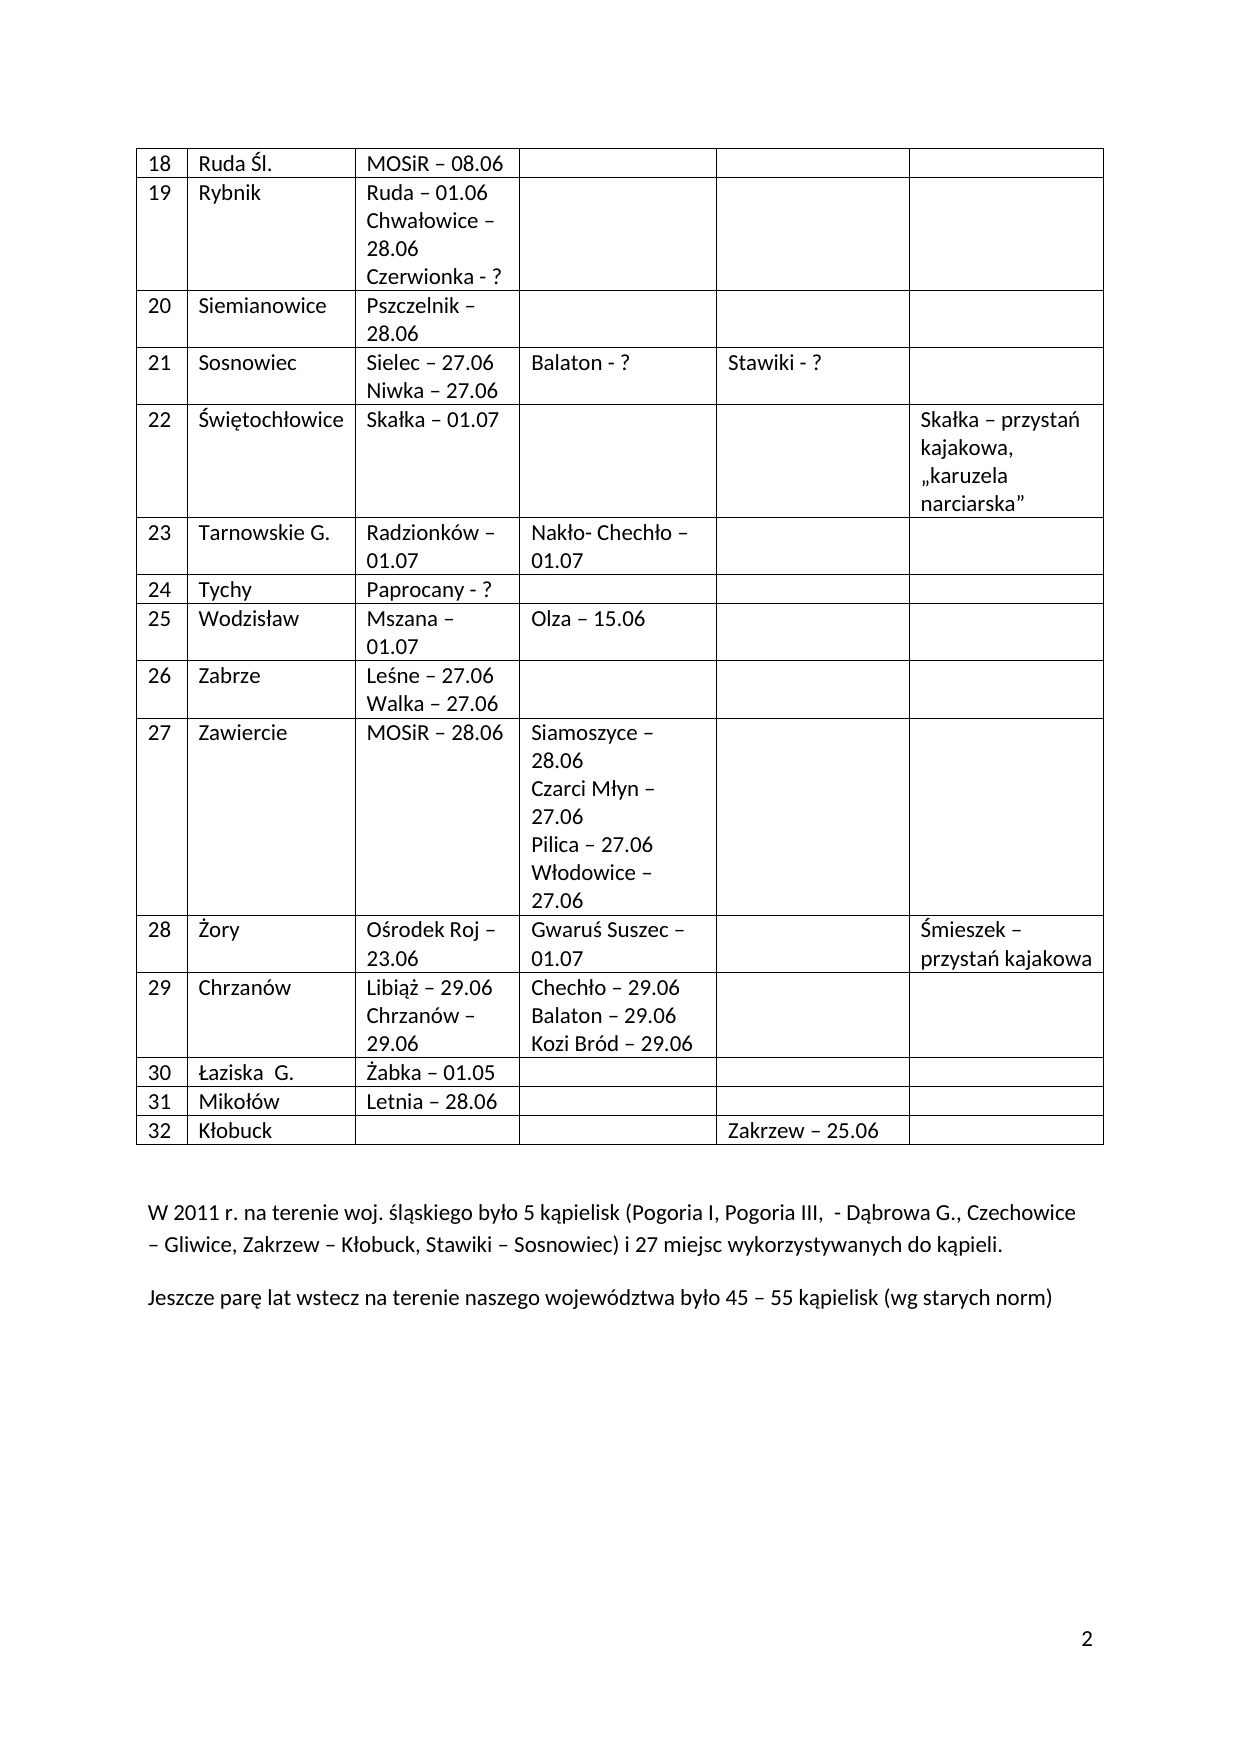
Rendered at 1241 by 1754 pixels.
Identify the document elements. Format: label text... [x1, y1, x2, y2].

table_cell Paprocany - ? [356, 575, 519, 603]
table_cell [910, 575, 1103, 603]
table_cell 28 [137, 916, 187, 972]
table_cell [910, 661, 1103, 717]
table_cell [520, 1058, 716, 1086]
table_cell [717, 405, 909, 517]
table_cell Nakło- Chechło – 01.07 [520, 518, 716, 574]
table_cell [717, 604, 909, 660]
table_cell Olza – 15.06 [520, 604, 716, 660]
table_cell Chrzanów [188, 973, 355, 1057]
table_cell Ośrodek Roj – 23.06 [356, 916, 519, 972]
table_cell [717, 518, 909, 574]
table_cell Radzionków – 01.07 [356, 518, 519, 574]
table_cell [717, 291, 909, 347]
table_cell 18 [137, 149, 187, 177]
table_cell [520, 149, 716, 177]
table_cell 30 [137, 1058, 187, 1086]
table_cell Stawiki - ? [717, 348, 909, 404]
table_cell Zakrzew – 25.06 [717, 1116, 909, 1144]
table_cell Chechło – 29.06 Balaton – 29.06 Kozi Bród – 29.06 [520, 973, 716, 1057]
table_cell 31 [137, 1087, 187, 1115]
text Jeszcze parę lat wstecz na terenie naszego województwa było 45 – 55 kąpielisk (wg starych norm) [148, 1283, 1093, 1311]
table_cell [717, 178, 909, 290]
table_cell 27 [137, 719, 187, 914]
table_cell [910, 518, 1103, 574]
table_cell 19 [137, 178, 187, 290]
table_cell Skałka – przystań kajakowa, „karuzela narciarska” [910, 405, 1103, 517]
table_cell [520, 575, 716, 603]
table_cell [717, 916, 909, 972]
table_cell MOSiR – 08.06 [356, 149, 519, 177]
table_cell Zawiercie [188, 719, 355, 914]
table_cell MOSiR – 28.06 [356, 719, 519, 914]
table_cell Świętochłowice [188, 405, 355, 517]
table_cell Tychy [188, 575, 355, 603]
table_cell Letnia – 28.06 [356, 1087, 519, 1115]
table_cell [910, 973, 1103, 1057]
table_cell Sielec – 27.06 Niwka – 27.06 [356, 348, 519, 404]
table_cell Śmieszek – przystań kajakowa [910, 916, 1103, 972]
table_cell [520, 178, 716, 290]
table_cell 23 [137, 518, 187, 574]
table_cell [717, 149, 909, 177]
table_cell Ruda Śl. [188, 149, 355, 177]
table_cell 22 [137, 405, 187, 517]
table_cell [520, 1116, 716, 1144]
table_cell [910, 178, 1103, 290]
table_cell Skałka – 01.07 [356, 405, 519, 517]
table_cell [356, 1116, 519, 1144]
table_cell [910, 1058, 1103, 1086]
table_cell 24 [137, 575, 187, 603]
table_cell [717, 1058, 909, 1086]
table_cell [910, 291, 1103, 347]
table_cell Tarnowskie G. [188, 518, 355, 574]
table_cell Łaziska G. [188, 1058, 355, 1086]
table_cell 20 [137, 291, 187, 347]
table_cell 32 [137, 1116, 187, 1144]
table_cell [717, 973, 909, 1057]
table_cell Ruda – 01.06 Chwałowice – 28.06 Czerwionka - ? [356, 178, 519, 290]
table_cell 25 [137, 604, 187, 660]
table_cell [717, 661, 909, 717]
table_cell [910, 149, 1103, 177]
table_cell [910, 604, 1103, 660]
table_cell [520, 291, 716, 347]
table_cell [910, 1116, 1103, 1144]
table_cell [717, 575, 909, 603]
table_cell Pszczelnik – 28.06 [356, 291, 519, 347]
table_cell [520, 405, 716, 517]
table_cell Mikołów [188, 1087, 355, 1115]
table_cell Leśne – 27.06 Walka – 27.06 [356, 661, 519, 717]
table_cell [717, 1087, 909, 1115]
table_cell Siemianowice [188, 291, 355, 347]
table_cell Zabrze [188, 661, 355, 717]
table_cell [910, 1087, 1103, 1115]
table_cell Kłobuck [188, 1116, 355, 1144]
table_cell 29 [137, 973, 187, 1057]
table_cell Balaton - ? [520, 348, 716, 404]
table_cell Żabka – 01.05 [356, 1058, 519, 1086]
table_cell [717, 719, 909, 914]
table_cell Sosnowiec [188, 348, 355, 404]
table_cell Gwaruś Suszec – 01.07 [520, 916, 716, 972]
table_cell [910, 348, 1103, 404]
table_cell [910, 719, 1103, 914]
table_cell Rybnik [188, 178, 355, 290]
text W 2011 r. na terenie woj. śląskiego było 5 kąpielisk (Pogoria I, Pogoria III, - Dąbrowa G., Czechowice – Gliwice, Zakrzew – Kłobuck, Stawiki – Sosnowiec) i 27 miejsc wykorzystywanych do kąpieli. [148, 1198, 1093, 1258]
table_cell Libiąż – 29.06 Chrzanów – 29.06 [356, 973, 519, 1057]
table_cell Siamoszyce – 28.06 Czarci Młyn – 27.06 Pilica – 27.06 Włodowice – 27.06 [520, 719, 716, 914]
table_cell [520, 661, 716, 717]
table_cell 26 [137, 661, 187, 717]
table_cell Żory [188, 916, 355, 972]
table_cell Wodzisław [188, 604, 355, 660]
table_cell 21 [137, 348, 187, 404]
table_cell [520, 1087, 716, 1115]
table_cell Mszana – 01.07 [356, 604, 519, 660]
